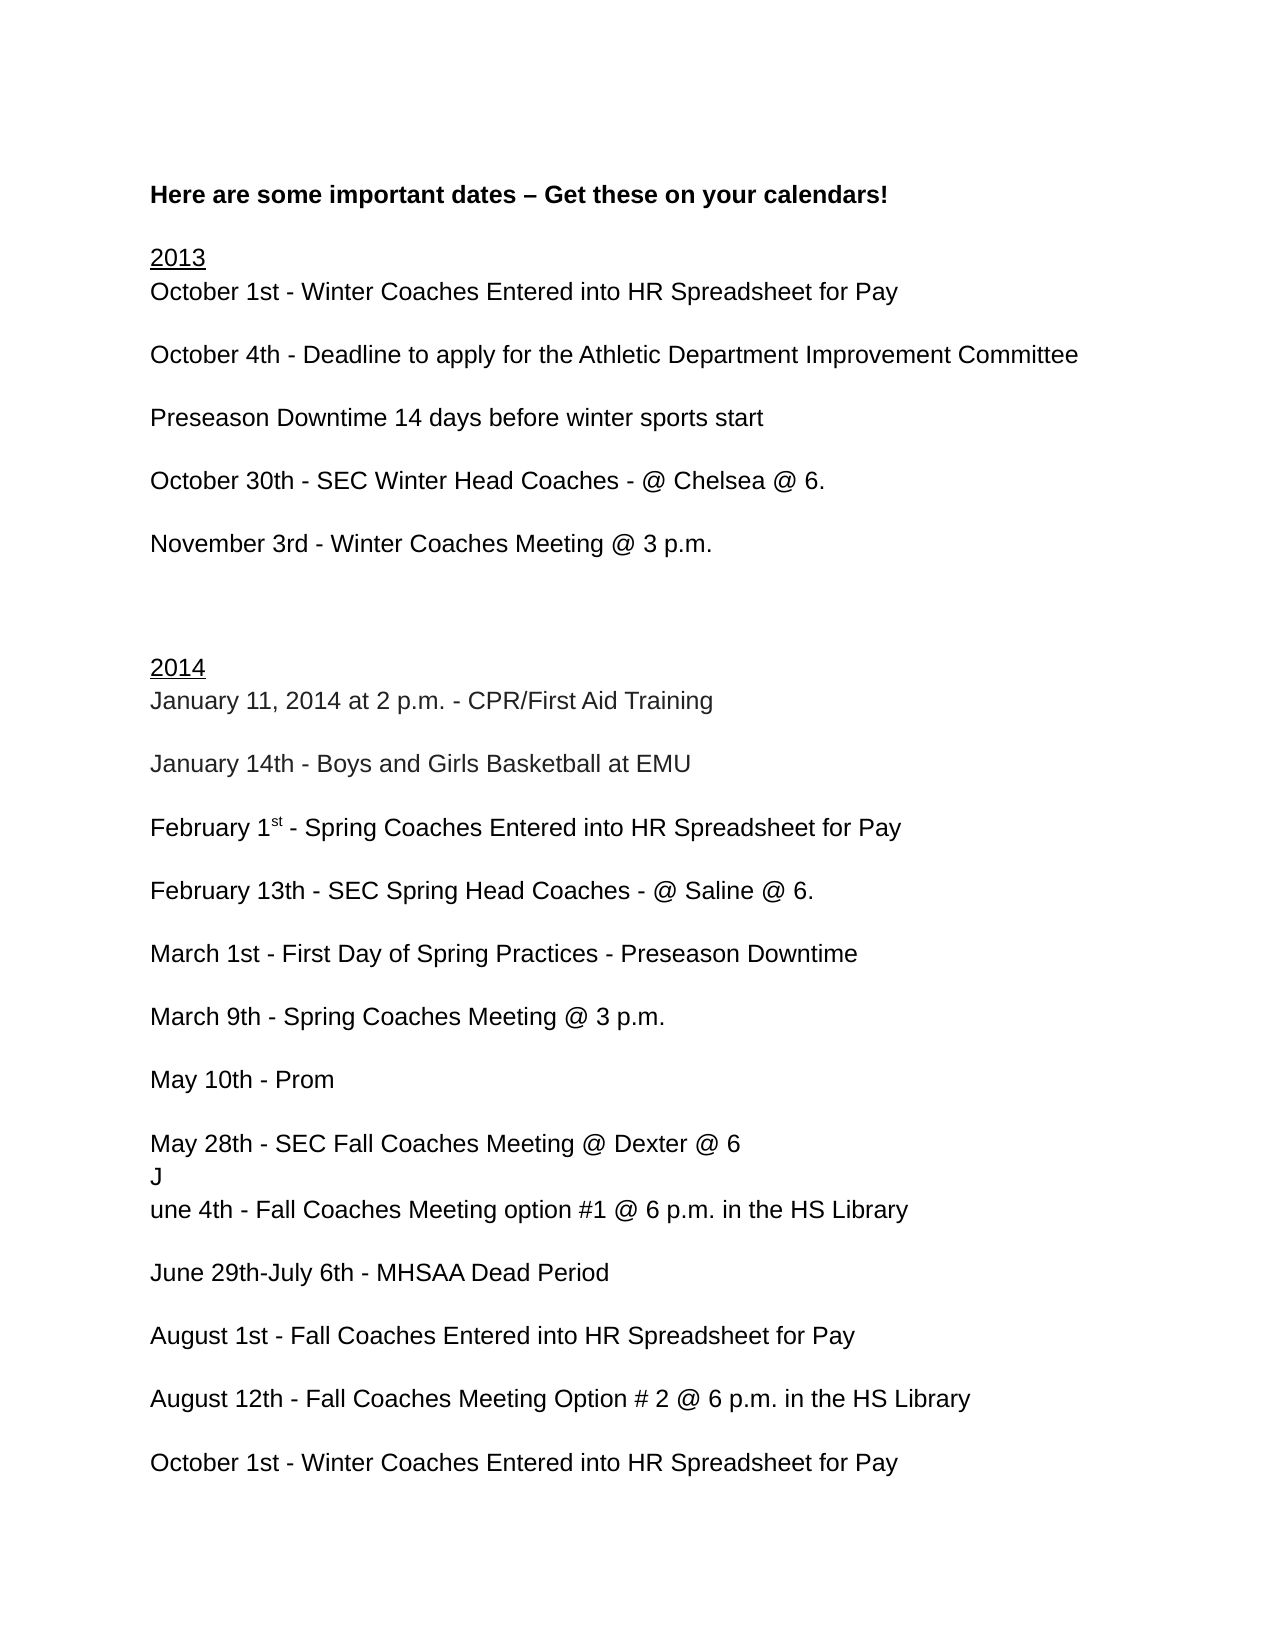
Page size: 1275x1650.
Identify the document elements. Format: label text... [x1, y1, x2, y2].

text October 30th - SEC Winter Head Coaches - @ Chelsea @ 6. [150, 466, 1125, 495]
text Preseason Downtime 14 days before winter sports start [150, 403, 1125, 432]
text Here are some important dates – Get these on your calendars! [150, 180, 1125, 209]
text October 1st - Winter Coaches Entered into HR Spreadsheet for Pay [150, 1448, 1125, 1476]
text August 1st - Fall Coaches Entered into HR Spreadsheet for Pay [150, 1321, 1125, 1350]
text May 28th - SEC Fall Coaches Meeting @ Dexter @ 6 [150, 1129, 1125, 1157]
text 2014 [150, 653, 1125, 682]
text October 1st - Winter Coaches Entered into HR Spreadsheet for Pay [150, 276, 1125, 305]
text une 4th - Fall Coaches Meeting option #1 @ 6 p.m. in the HS Library [150, 1195, 1125, 1223]
text February 1st - Spring Coaches Entered into HR Spreadsheet for Pay [150, 812, 1125, 841]
text J [150, 1162, 1125, 1190]
text November 3rd - Winter Coaches Meeting @ 3 p.m. [150, 529, 1125, 558]
text 2013 [150, 243, 1125, 272]
text October 4th - Deadline to apply for the Athletic Department Improvement Committee [150, 340, 1125, 368]
text August 12th - Fall Coaches Meeting Option # 2 @ 6 p.m. in the HS Library [150, 1384, 1125, 1413]
text January 14th - Boys and Girls Basketball at EMU [150, 749, 1125, 778]
text June 29th-July 6th - MHSAA Dead Period [150, 1258, 1125, 1287]
text March 9th - Spring Coaches Meeting @ 3 p.m. [150, 1002, 1125, 1031]
text March 1st - First Day of Spring Practices - Preseason Downtime [150, 939, 1125, 968]
text January 11, 2014 at 2 p.m. - CPR/First Aid Training [369, 686, 1125, 715]
text February 13th - SEC Spring Head Coaches - @ Saline @ 6. [150, 876, 1125, 904]
text May 10th - Prom [150, 1065, 1125, 1094]
